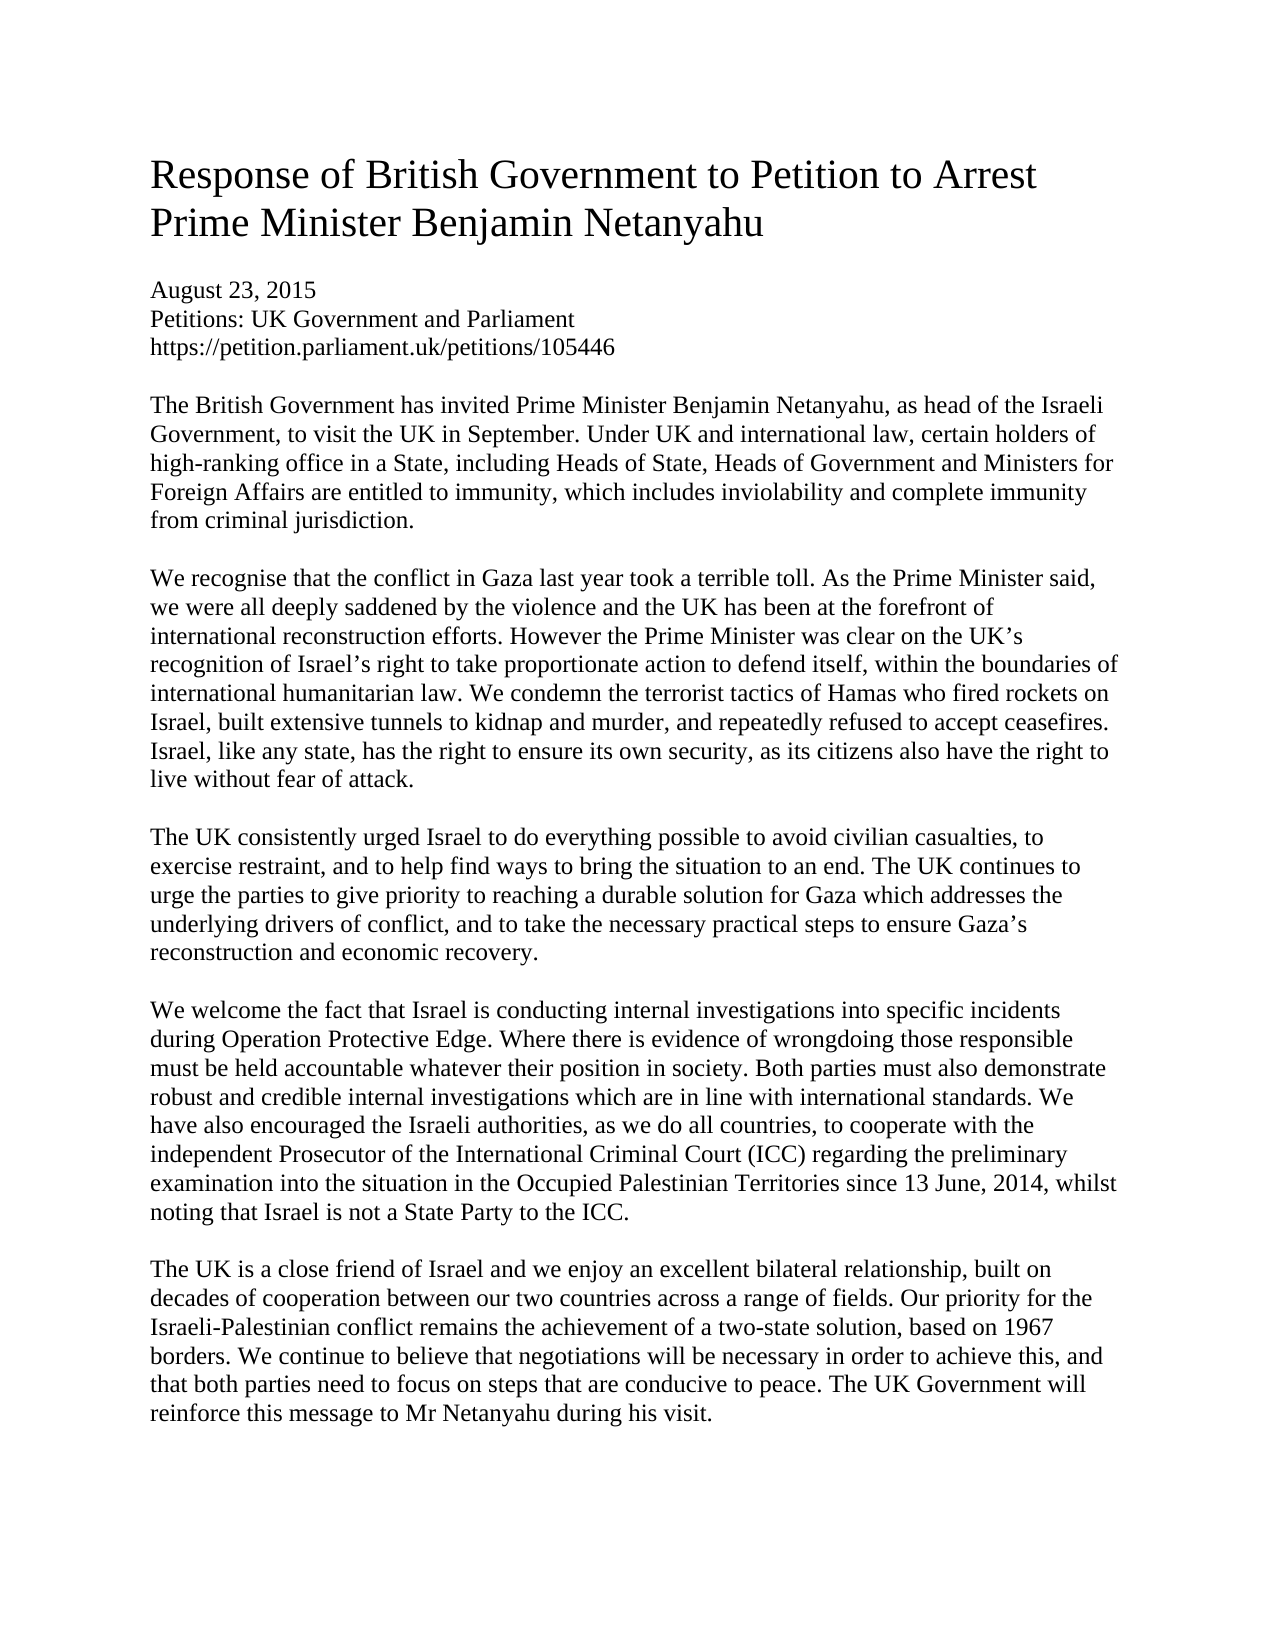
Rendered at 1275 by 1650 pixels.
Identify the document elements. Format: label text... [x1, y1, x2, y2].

text The UK consistently urged Israel to do everything possible to avoid civilian casualties, to exercise restraint, and to help find ways to bring the situation to an end. The UK continues to urge the parties to give priority to reaching a durable solution for Gaza which addresses the underlying drivers of conflict, and to take the necessary practical steps to ensure Gaza’s reconstruction and economic recovery. [150, 822, 1125, 966]
text We welcome the fact that Israel is conducting internal investigations into specific incidents during Operation Protective Edge. Where there is evidence of wrongdoing those responsible must be held accountable whatever their position in society. Both parties must also demonstrate robust and credible internal investigations which are in line with international standards. We have also encouraged the Israeli authorities, as we do all countries, to cooperate with the independent Prosecutor of the International Criminal Court (ICC) regarding the preliminary examination into the situation in the Occupied Palestinian Territories since 13 June, 2014, whilst noting that Israel is not a State Party to the ICC. [150, 995, 1125, 1225]
text Petitions: UK Government and Parliament [150, 304, 1125, 332]
text https://petition.parliament.uk/petitions/105446 [150, 332, 1125, 361]
text August 23, 2015 [150, 275, 1125, 304]
text The UK is a close friend of Israel and we enjoy an excellent bilateral relationship, built on decades of cooperation between our two countries across a range of fields. Our priority for the Israeli-Palestinian conflict remains the achievement of a two-state solution, based on 1967 borders. We continue to believe that negotiations will be necessary in order to achieve this, and that both parties need to focus on steps that are conducive to peace. The UK Government will reinforce this message to Mr Netanyahu during his visit. [150, 1254, 1125, 1427]
text The British Government has invited Prime Minister Benjamin Netanyahu, as head of the Israeli Government, to visit the UK in September. Under UK and international law, certain holders of high-ranking office in a State, including Heads of State, Heads of Government and Ministers for Foreign Affairs are entitled to immunity, which includes inviolability and complete immunity from criminal jurisdiction. [150, 390, 1125, 534]
text Response of British Government to Petition to Arrest Prime Minister Benjamin Netanyahu [150, 150, 1125, 246]
text We recognise that the conflict in Gaza last year took a terrible toll. As the Prime Minister said, we were all deeply saddened by the violence and the UK has been at the forefront of international reconstruction efforts. However the Prime Minister was clear on the UK’s recognition of Israel’s right to take proportionate action to defend itself, within the boundaries of international humanitarian law. We condemn the terrorist tactics of Hamas who fired rockets on Israel, built extensive tunnels to kidnap and murder, and repeatedly refused to accept ceasefires. Israel, like any state, has the right to ensure its own security, as its citizens also have the right to live without fear of attack. [150, 563, 1125, 793]
